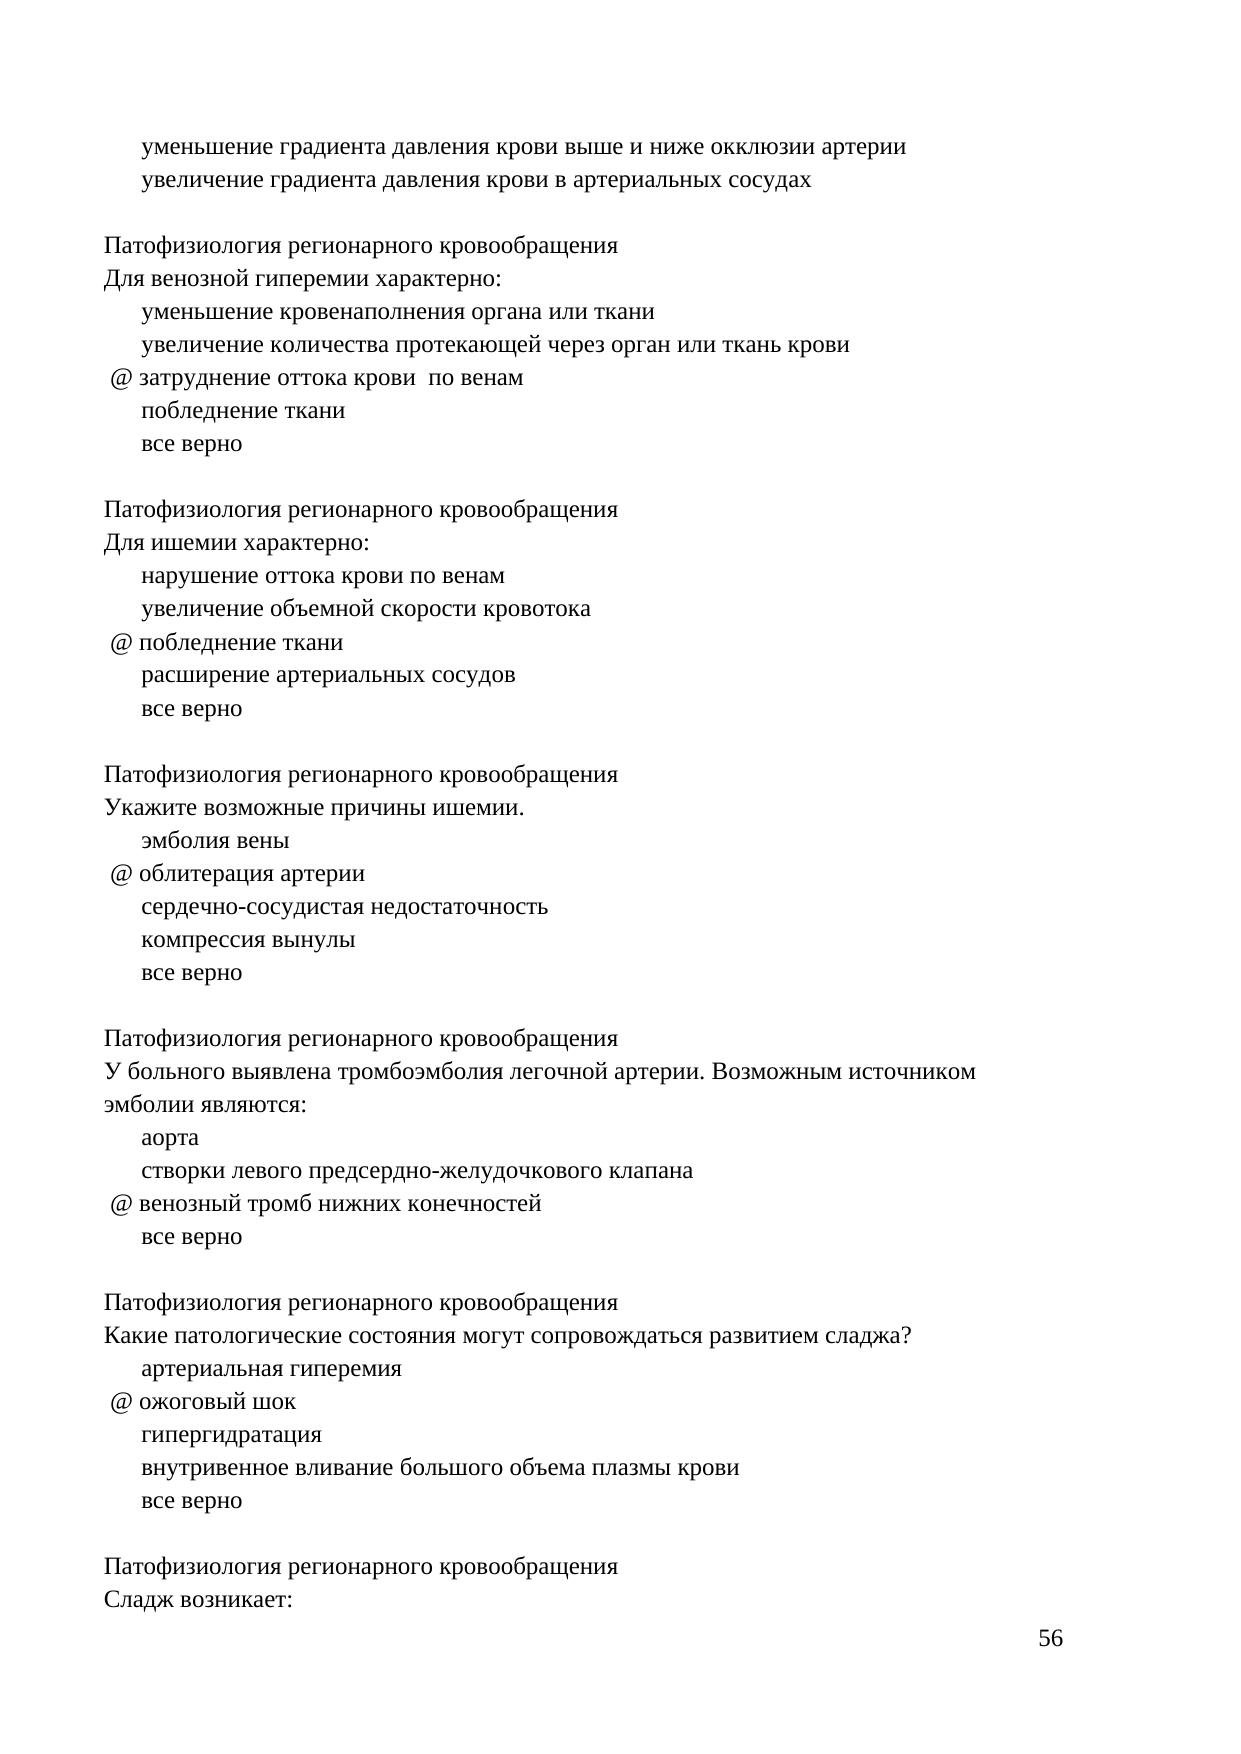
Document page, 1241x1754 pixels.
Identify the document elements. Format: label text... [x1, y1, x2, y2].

text Какие патологические состояния могут сопровождаться развитием сладжа? [103, 1320, 1063, 1349]
text У больного выявлена тромбоэмболия легочной артерии. Возможным источником эмболии являются: [103, 1056, 1063, 1118]
text все верно [103, 693, 1063, 721]
text сердечно-сосудистая недостаточность [103, 891, 1063, 919]
text Укажите возможные причины ишемии. [103, 792, 1063, 820]
text @ облитерация артерии [103, 858, 1063, 886]
text эмболия вены [103, 825, 1063, 853]
text компрессия вынулы [103, 924, 1063, 952]
text увеличение градиента давления крови в артериальных сосудах [103, 164, 1063, 193]
text створки левого предсердно-желудочкового клапана [103, 1155, 1063, 1184]
text уменьшение кровенаполнения органа или ткани [103, 296, 1063, 325]
text нарушение оттока крови по венам [103, 561, 1063, 589]
text уменьшение градиента давления крови выше и ниже окклюзии артерии [103, 131, 1063, 160]
text увеличение объемной скорости кровотока [103, 593, 1063, 622]
text все верно [103, 428, 1063, 457]
text Для ишемии характерно: [103, 527, 1063, 556]
text Патофизиология регионарного кровообращения [103, 1551, 1063, 1580]
text @ венозный тромб нижних конечностей [103, 1188, 1063, 1217]
text побледнение ткани [103, 395, 1063, 424]
text Патофизиология регионарного кровообращения [103, 1023, 1063, 1052]
text Патофизиология регионарного кровообращения [103, 759, 1063, 787]
text @ затруднение оттока крови по венам [103, 362, 1063, 391]
text увеличение количества протекающей через орган или ткань крови [103, 329, 1063, 358]
text все верно [103, 1221, 1063, 1250]
text @ ожоговый шок [103, 1386, 1063, 1415]
text Патофизиология регионарного кровообращения [103, 1287, 1063, 1316]
text Сладж возникает: [103, 1584, 1063, 1613]
text @ побледнение ткани [103, 627, 1063, 655]
text все верно [103, 957, 1063, 986]
text гипергидратация [103, 1419, 1063, 1448]
text расширение артериальных сосудов [103, 659, 1063, 688]
text Патофизиология регионарного кровообращения [103, 494, 1063, 523]
text все верно [103, 1485, 1063, 1514]
text Патофизиология регионарного кровообращения [103, 230, 1063, 259]
text артериальная гиперемия [103, 1353, 1063, 1382]
text внутривенное вливание большого объема плазмы крови [103, 1452, 1063, 1481]
text аорта [103, 1122, 1063, 1151]
text Для венозной гиперемии характерно: [103, 263, 1063, 292]
